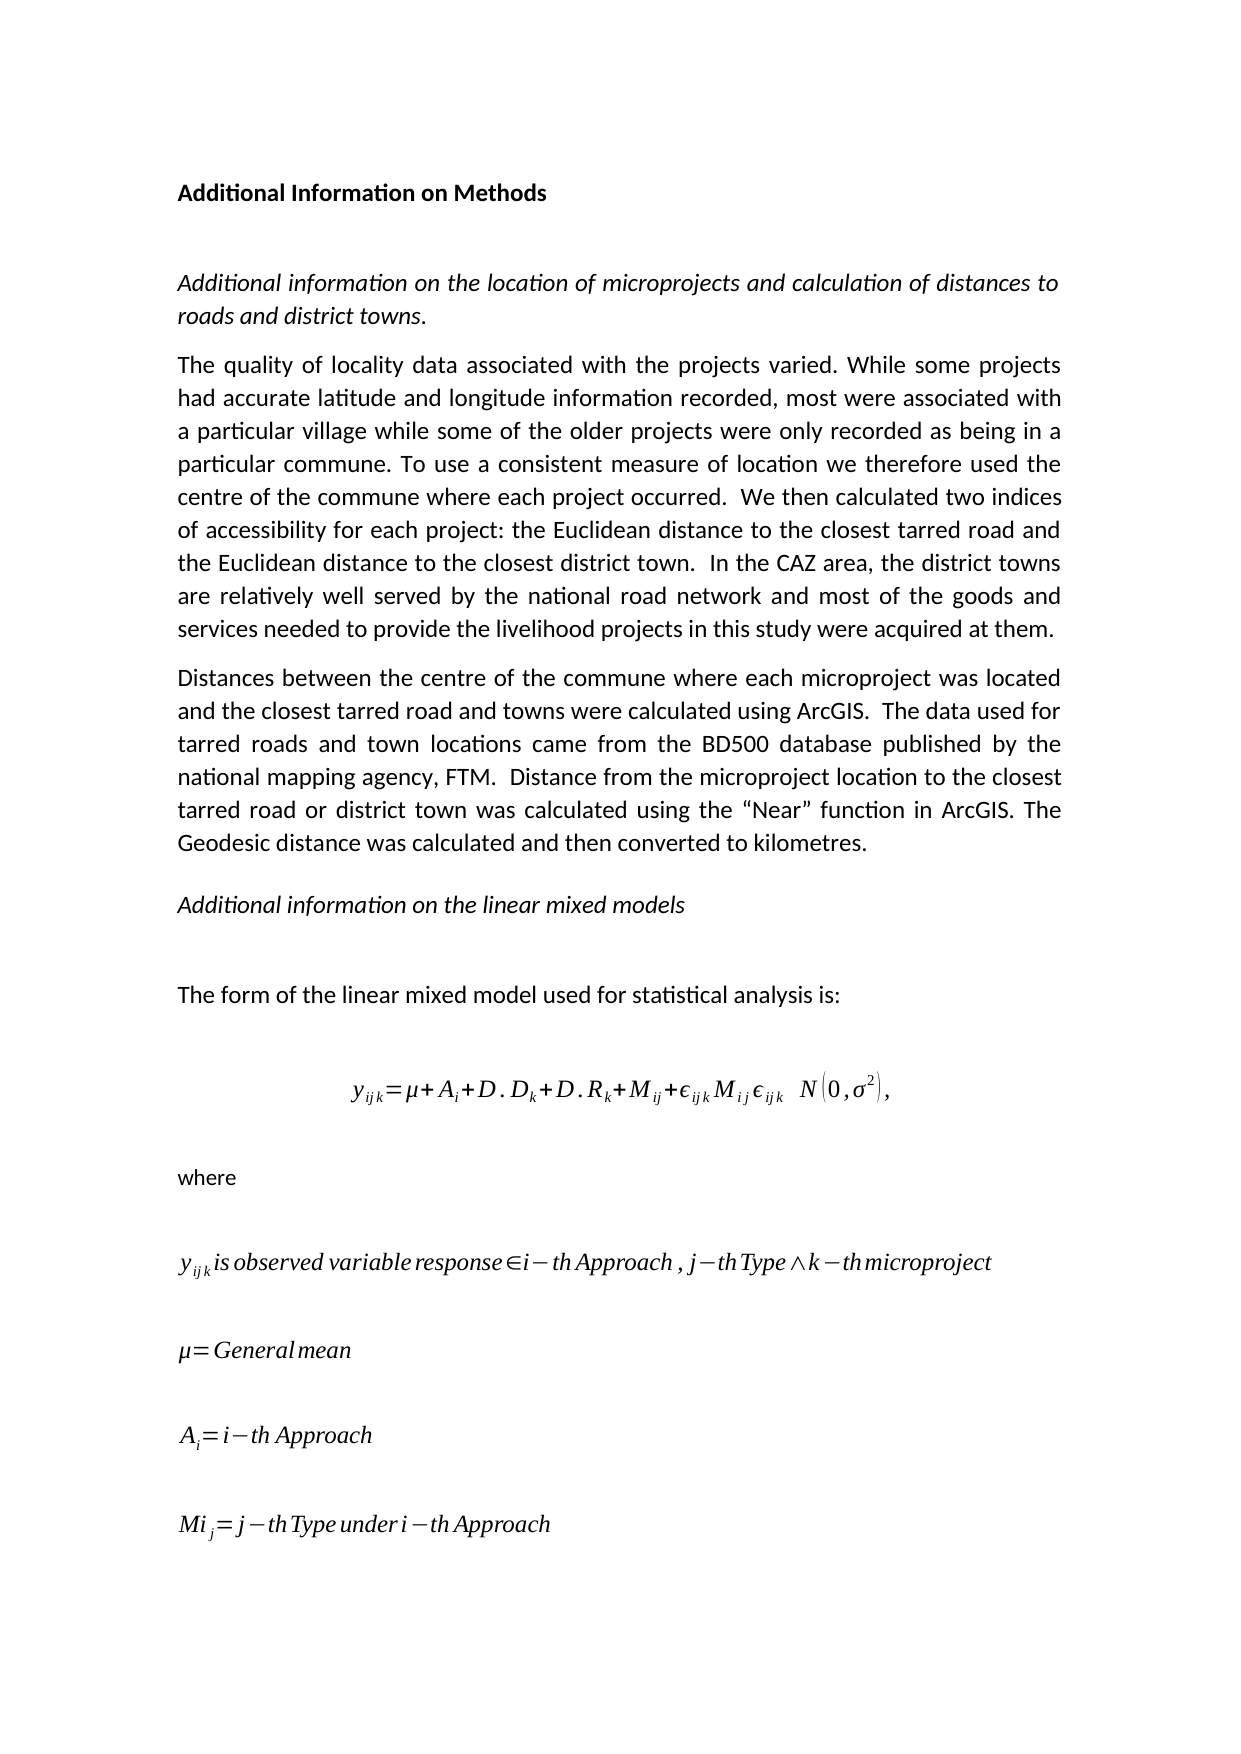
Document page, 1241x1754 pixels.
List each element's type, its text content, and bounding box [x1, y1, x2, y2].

text Additional information on the linear mixed models [177, 889, 1063, 919]
text Distances between the centre of the commune where each microproject was located and the closest tarred road and towns were calculated using ArcGIS. The data used for tarred roads and town locations came from the BD500 database published by the national mapping agency, FTM. Distance from the microproject location to the closest tarred road or district town was calculated using the “Near” function in ArcGIS. The Geodesic distance was calculated and then converted to kilometres. [177, 662, 1063, 857]
text Additional Information on Methods [177, 177, 1063, 207]
text where [177, 1163, 1063, 1191]
text The quality of locality data associated with the projects varied. While some projects had accurate latitude and longitude information recorded, most were associated with a particular village while some of the older projects were only recorded as being in a particular commune. To use a consistent measure of location we therefore used the centre of the commune where each project occurred. We then calculated two indices of accessibility for each project: the Euclidean distance to the closest tarred road and the Euclidean distance to the closest district town. In the CAZ area, the district towns are relatively well served by the national road network and most of the goods and services needed to provide the livelihood projects in this study were acquired at them. [177, 349, 1063, 643]
text The form of the linear mixed model used for statistical analysis is: [177, 979, 1063, 1010]
text Additional information on the location of microprojects and calculation of distances to roads and district towns. [177, 267, 1063, 330]
